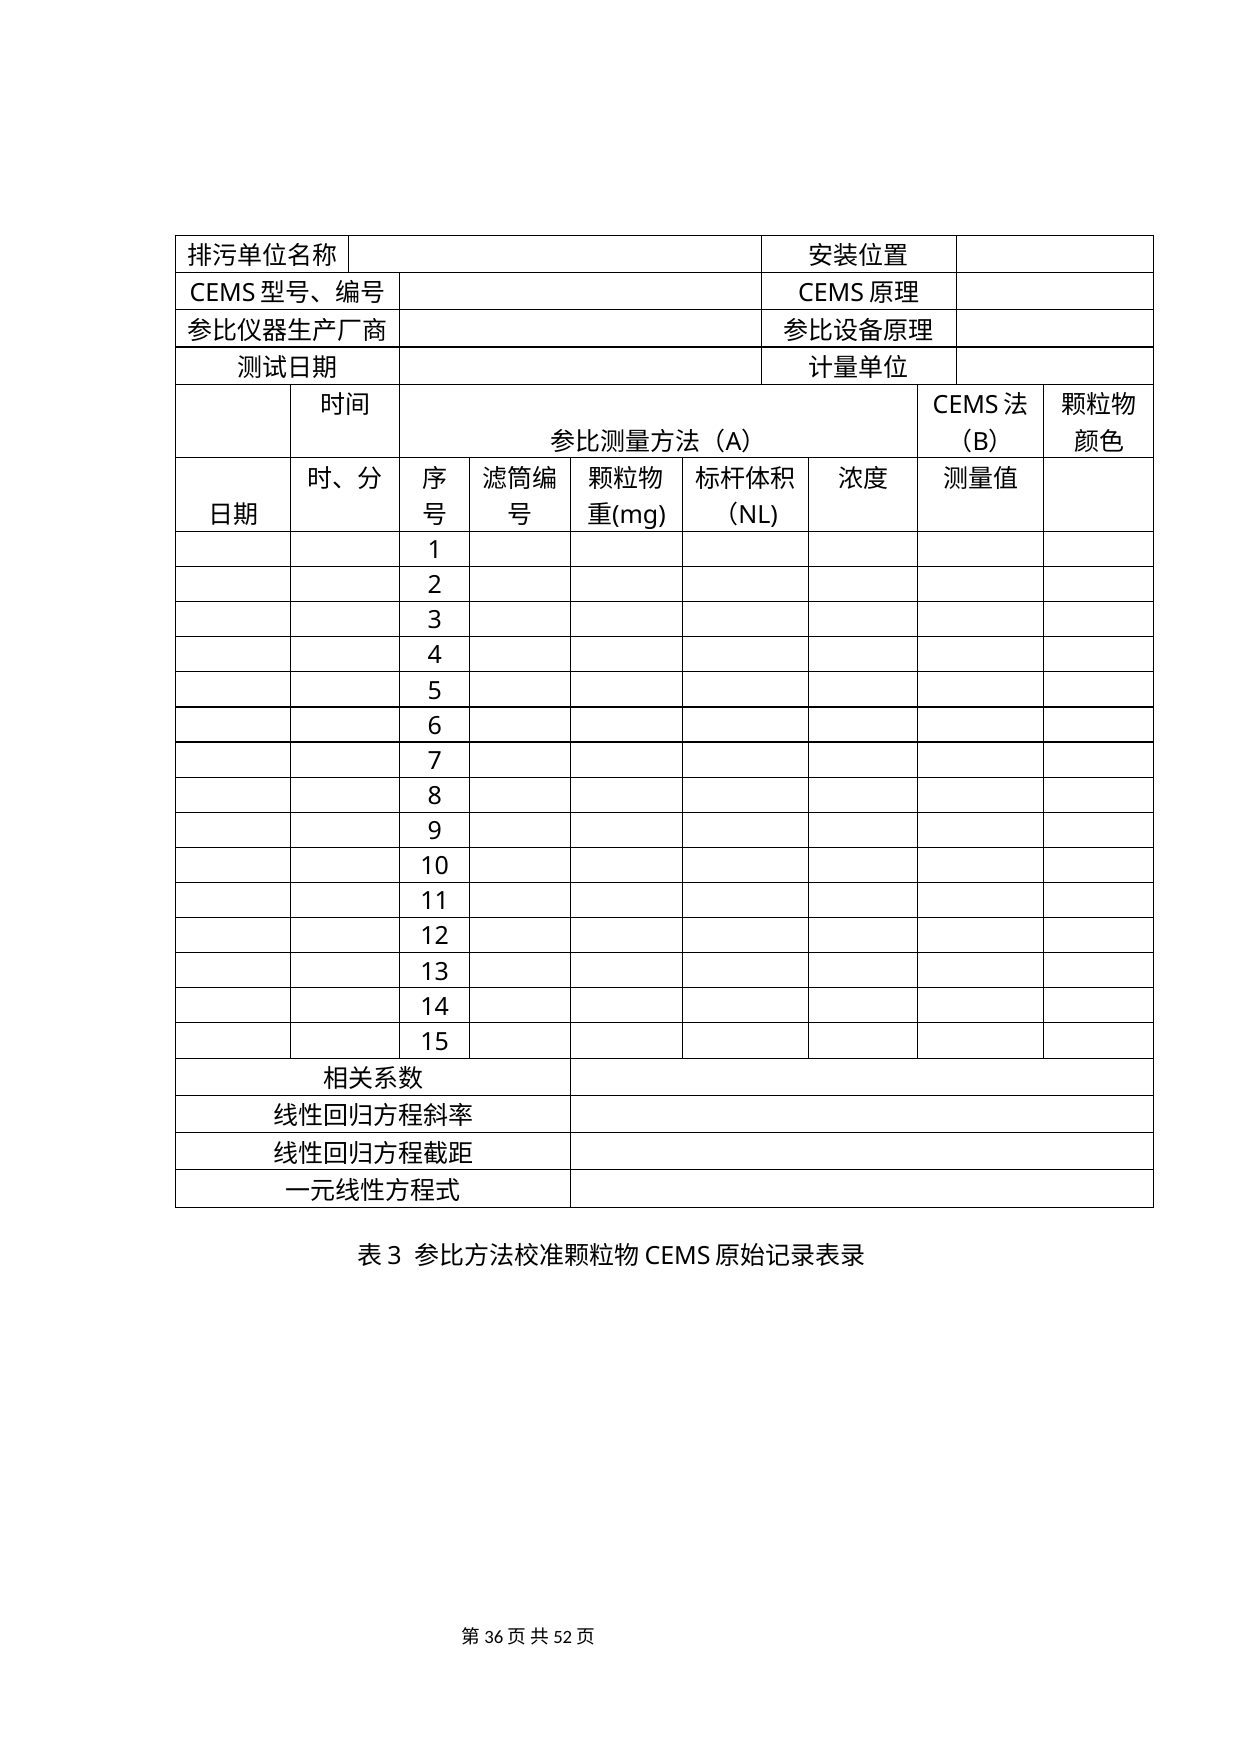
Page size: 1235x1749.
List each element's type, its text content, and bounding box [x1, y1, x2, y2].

table_cell 颗粒物颜色 [1044, 385, 1153, 457]
table_header 排污单位名称 [176, 236, 348, 272]
table_cell 浓度 [809, 458, 917, 531]
table_cell [176, 743, 290, 777]
table_cell [683, 708, 808, 741]
table_cell 2 [400, 567, 469, 601]
table_cell [809, 848, 917, 882]
table_cell 1 [400, 532, 469, 566]
table_cell [571, 883, 682, 917]
table_cell [683, 743, 808, 777]
table_cell [918, 988, 1043, 1022]
table_cell [571, 602, 682, 636]
table_cell [918, 567, 1043, 601]
table_cell [683, 1023, 808, 1057]
table_cell [291, 637, 399, 671]
table_cell [1044, 637, 1153, 671]
table_cell 测量值 [918, 458, 1043, 531]
table_cell [1044, 883, 1153, 917]
table_cell [176, 567, 290, 601]
table_cell [470, 637, 570, 671]
table_cell [176, 918, 290, 952]
table_cell [918, 1023, 1043, 1057]
table_cell 8 [400, 778, 469, 812]
table_cell [918, 532, 1043, 566]
table_cell [571, 743, 682, 777]
table_cell [918, 813, 1043, 847]
table_cell [809, 602, 917, 636]
table_cell [1044, 988, 1153, 1022]
table_cell 日期 [176, 458, 290, 531]
table_header [349, 236, 761, 272]
table_cell [400, 348, 761, 384]
table_cell [470, 883, 570, 917]
table_cell [683, 848, 808, 882]
table_cell [809, 637, 917, 671]
table_cell [176, 953, 290, 987]
table_cell [291, 532, 399, 566]
table_cell [291, 1023, 399, 1057]
table_cell [176, 602, 290, 636]
table_cell [809, 532, 917, 566]
table_cell [683, 602, 808, 636]
table_cell [809, 1023, 917, 1057]
table_cell [1044, 848, 1153, 882]
table_cell 线性回归方程截距 [176, 1133, 570, 1169]
table_cell [291, 848, 399, 882]
table_cell [571, 567, 682, 601]
table_cell [470, 953, 570, 987]
table_cell 参比仪器生产厂商 [176, 310, 399, 346]
table_cell [683, 883, 808, 917]
table_cell [809, 953, 917, 987]
table_cell [918, 708, 1043, 741]
table_cell [918, 778, 1043, 812]
table_cell [571, 1059, 1153, 1095]
table_cell [470, 708, 570, 741]
table_cell [291, 778, 399, 812]
table_cell [291, 953, 399, 987]
table_cell [571, 1023, 682, 1057]
table_cell CEMS原理 [762, 273, 956, 309]
table_cell [918, 743, 1043, 777]
table_cell [957, 348, 1153, 384]
table_cell [291, 813, 399, 847]
table_cell [1044, 953, 1153, 987]
table_cell [176, 1023, 290, 1057]
table_cell [1044, 532, 1153, 566]
table_cell [291, 708, 399, 741]
table_cell 相关系数 [176, 1059, 570, 1095]
table_cell 3 [400, 602, 469, 636]
table_cell 参比测量方法（A） [400, 385, 917, 457]
table_cell [176, 778, 290, 812]
table_cell [957, 310, 1153, 346]
text 表3 参比方法校准颗粒物CEMS原始记录表录 [153, 230, 1069, 1287]
table_cell [1044, 743, 1153, 777]
table_cell [1044, 567, 1153, 601]
table_cell [176, 708, 290, 741]
table_cell 标杆体积（NL) [683, 458, 808, 531]
table_cell 14 [400, 988, 469, 1022]
table_cell 滤筒编号 [470, 458, 570, 531]
table_cell [176, 848, 290, 882]
table_cell [1044, 778, 1153, 812]
table_cell [176, 988, 290, 1022]
table_cell [571, 637, 682, 671]
table_cell 计量单位 [762, 348, 956, 384]
table_cell [176, 883, 290, 917]
table_cell [176, 637, 290, 671]
table_cell [918, 953, 1043, 987]
table_cell [683, 988, 808, 1022]
table_cell [683, 672, 808, 706]
table_cell 时间 [291, 385, 399, 457]
table_cell [470, 778, 570, 812]
table_cell [400, 310, 761, 346]
table_cell [957, 273, 1153, 309]
table_cell CEMS法 （B） [918, 385, 1043, 457]
table_cell 测试日期 [176, 348, 399, 384]
table_cell 12 [400, 918, 469, 952]
table_cell [571, 953, 682, 987]
table_cell 9 [400, 813, 469, 847]
table_cell 13 [400, 953, 469, 987]
table_cell 线性回归方程斜率 [176, 1096, 570, 1132]
table_cell [470, 672, 570, 706]
table_cell [918, 672, 1043, 706]
table_cell [809, 672, 917, 706]
table_cell [809, 813, 917, 847]
table_cell [571, 848, 682, 882]
table_cell 时、分 [291, 458, 399, 531]
table_cell [470, 918, 570, 952]
table_cell [291, 602, 399, 636]
table_cell [683, 813, 808, 847]
table_cell [918, 637, 1043, 671]
table_cell CEMS型号、编号 [176, 273, 399, 309]
table_cell [470, 567, 570, 601]
table_cell [683, 778, 808, 812]
table_cell 15 [400, 1023, 469, 1057]
table_cell [291, 743, 399, 777]
table_cell [291, 567, 399, 601]
table_cell [1044, 602, 1153, 636]
table_cell [470, 743, 570, 777]
table_cell [176, 532, 290, 566]
table_cell [918, 602, 1043, 636]
table_cell [1044, 458, 1153, 531]
table_cell [291, 672, 399, 706]
table_cell [176, 672, 290, 706]
table_cell 6 [400, 708, 469, 741]
table_cell 5 [400, 672, 469, 706]
table_cell [571, 532, 682, 566]
table_cell 11 [400, 883, 469, 917]
table_cell [400, 273, 761, 309]
table_cell 参比设备原理 [762, 310, 956, 346]
table_cell [918, 918, 1043, 952]
table_cell [809, 708, 917, 741]
table_cell 颗粒物重(mg) [571, 458, 682, 531]
table_cell [470, 813, 570, 847]
table_cell [683, 532, 808, 566]
table_cell 10 [400, 848, 469, 882]
table_cell [683, 637, 808, 671]
table_cell [470, 988, 570, 1022]
table_cell [571, 813, 682, 847]
table_cell [918, 848, 1043, 882]
table_cell [1044, 708, 1153, 741]
table_cell [809, 918, 917, 952]
table_cell [571, 672, 682, 706]
table_cell [571, 1170, 1153, 1207]
table_cell [571, 1096, 1153, 1132]
table_cell [809, 567, 917, 601]
table_cell [809, 778, 917, 812]
table_cell [176, 385, 290, 457]
table_cell [176, 813, 290, 847]
table_cell [1044, 672, 1153, 706]
table_cell [470, 602, 570, 636]
table_cell 4 [400, 637, 469, 671]
table_cell [571, 988, 682, 1022]
table_cell 一元线性方程式 [176, 1170, 570, 1207]
table_cell [571, 1133, 1153, 1169]
table_cell [470, 848, 570, 882]
table_cell [571, 708, 682, 741]
table_cell 7 [400, 743, 469, 777]
table_cell [683, 953, 808, 987]
table_cell [571, 778, 682, 812]
table_cell [1044, 1023, 1153, 1057]
table_cell [571, 918, 682, 952]
table_cell [809, 988, 917, 1022]
table_cell 序号 [400, 458, 469, 531]
table_header [957, 236, 1153, 272]
table_cell [809, 743, 917, 777]
table_cell [918, 883, 1043, 917]
table_cell [1044, 813, 1153, 847]
table_cell [470, 1023, 570, 1057]
table_cell [1044, 918, 1153, 952]
table_cell [470, 532, 570, 566]
table_header 安装位置 [762, 236, 956, 272]
table_cell [683, 918, 808, 952]
table_cell [809, 883, 917, 917]
table_cell [683, 567, 808, 601]
table_cell [291, 918, 399, 952]
table_cell [291, 883, 399, 917]
table_cell [291, 988, 399, 1022]
